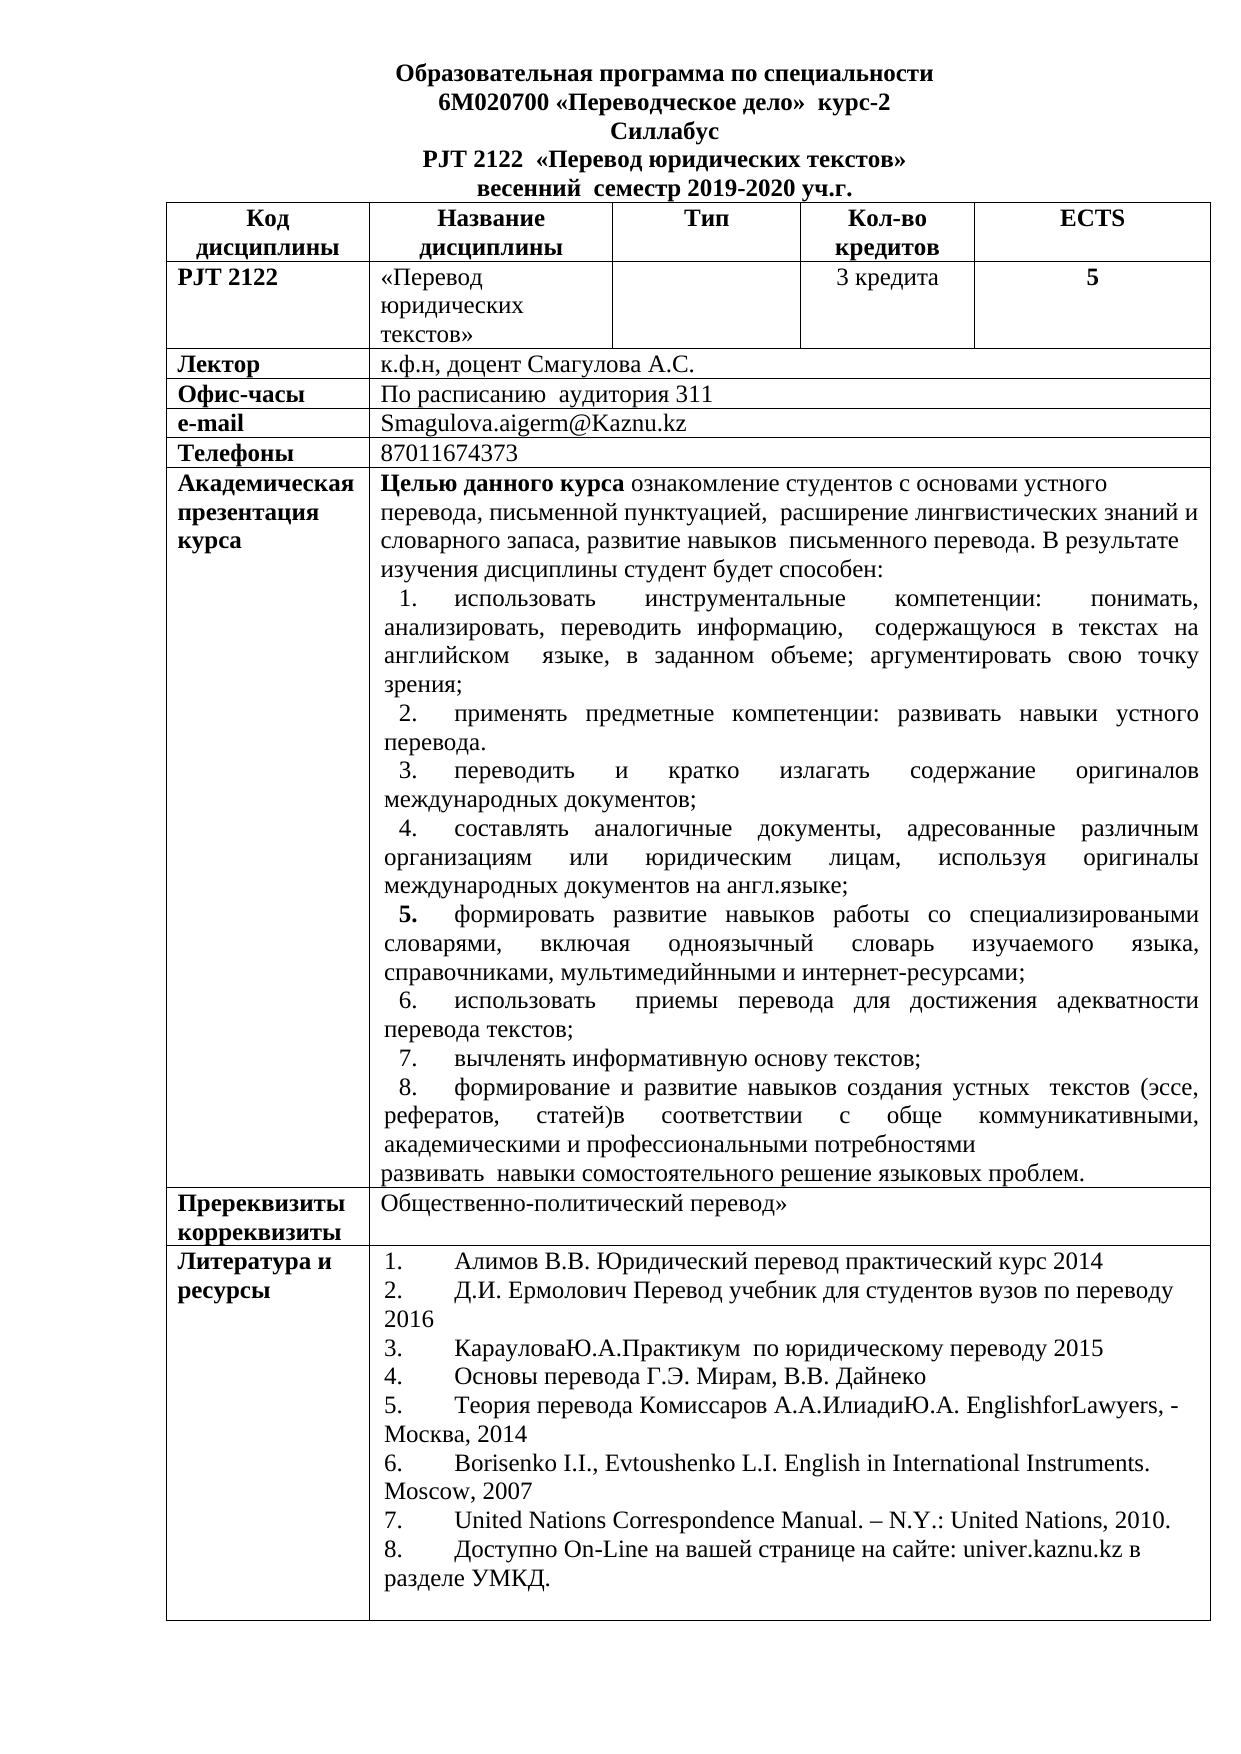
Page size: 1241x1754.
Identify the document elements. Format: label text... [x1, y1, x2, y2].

text Образовательная программа по специальности [177, 58, 1152, 87]
text 6М020700 «Переводческое дело» курс-2 [177, 87, 1152, 116]
table_cell Smagulova.aigerm@Kaznu.kz [370, 409, 1210, 437]
table_cell Офис-часы [167, 379, 369, 407]
table_cell По расписанию аудитория 311 [370, 379, 1210, 407]
table_cell Общественно-политический перевод» [370, 1188, 1210, 1245]
table_cell Телефоны [167, 438, 369, 467]
table_cell Пререквизитыкорреквизиты [167, 1188, 369, 1245]
text Силлабус [177, 116, 1152, 144]
table_cell [613, 262, 800, 348]
text весенний семестр 2019-2020 уч.г. [177, 173, 1152, 202]
table_header Название дисциплины [370, 203, 612, 261]
table_cell Алимов В.В. Юридический перевод практический курс 2014 Д.И. Ермолович Перевод учебник для студентов вузов по переводу 2016 КарауловаЮ.А.Практикум по юридическому переводу 2015 Основы перевода Г.Э. Мирам, В.В. Дайнеко Теория перевода Комиссаров А.А.ИлиадиЮ.А. EnglishforLawyers, - Москва, 2014 Borisenko I.I., Evtoushenko L.I. English in International Instruments. Moscow, 2007 United Nations Correspondence Manual. – N.Y.: United Nations, 2010. Доступно On-Line на вашей странице на сайте: univer.kaznu.kz в разделе УМКД. [370, 1246, 1210, 1620]
table_cell Целью данного курса ознакомление студентов с основами устного перевода, письменной пунктуацией, расширение лингвистических знаний и словарного запаса, развитие навыков письменного перевода. В результате изучения дисциплины студент будет способен: использовать инструментальные компетенции: понимать, анализировать, переводить информацию, содержащуюся в текстах на английском языке, в заданном объеме; аргументировать свою точку зрения; применять предметные компетенции: развивать навыки устного перевода. переводить и кратко излагать содержание оригиналов международных документов; составлять аналогичные документы, адресованные различным организациям или юридическим лицам, используя оригиналы международных документов на англ.языке; формировать развитие навыков работы со специализироваными словарями, включая одноязычный словарь изучаемого языка, справочниками, мультимедийнными и интернет-ресурсами; использовать приемы перевода для достижения адекватности перевода текстов; вычленять информативную основу текстов; формирование и развитие навыков создания устных текстов (эссе, рефератов, статей)в соответствии с обще коммуникативными, академическими и профессиональными потребностями развивать навыки сомостоятельного решение языковых проблем. [370, 468, 1210, 1187]
table_cell Академическая презентация курса [167, 468, 369, 1187]
table_cell 5 [975, 262, 1210, 348]
table_cell Литература и ресурсы [167, 1246, 369, 1620]
table_cell Лектор [167, 349, 369, 378]
table_cell e-mail [167, 409, 369, 437]
text PJT 2122 «Перевод юридических текстов» [177, 144, 1152, 173]
table_header Тип [613, 203, 800, 261]
table_cell к.ф.н, доцент Смагулова А.С. [370, 349, 1210, 378]
table_cell «Перевод юридических текстов» [370, 262, 612, 348]
table_header Кол-во кредитов [801, 203, 974, 261]
table_cell PJT 2122 [167, 262, 369, 348]
table_cell 3 кредита [801, 262, 974, 348]
table_header Код дисциплины [167, 203, 369, 261]
table_header ECTS [975, 203, 1210, 261]
table_cell 87011674373 [370, 438, 1210, 467]
